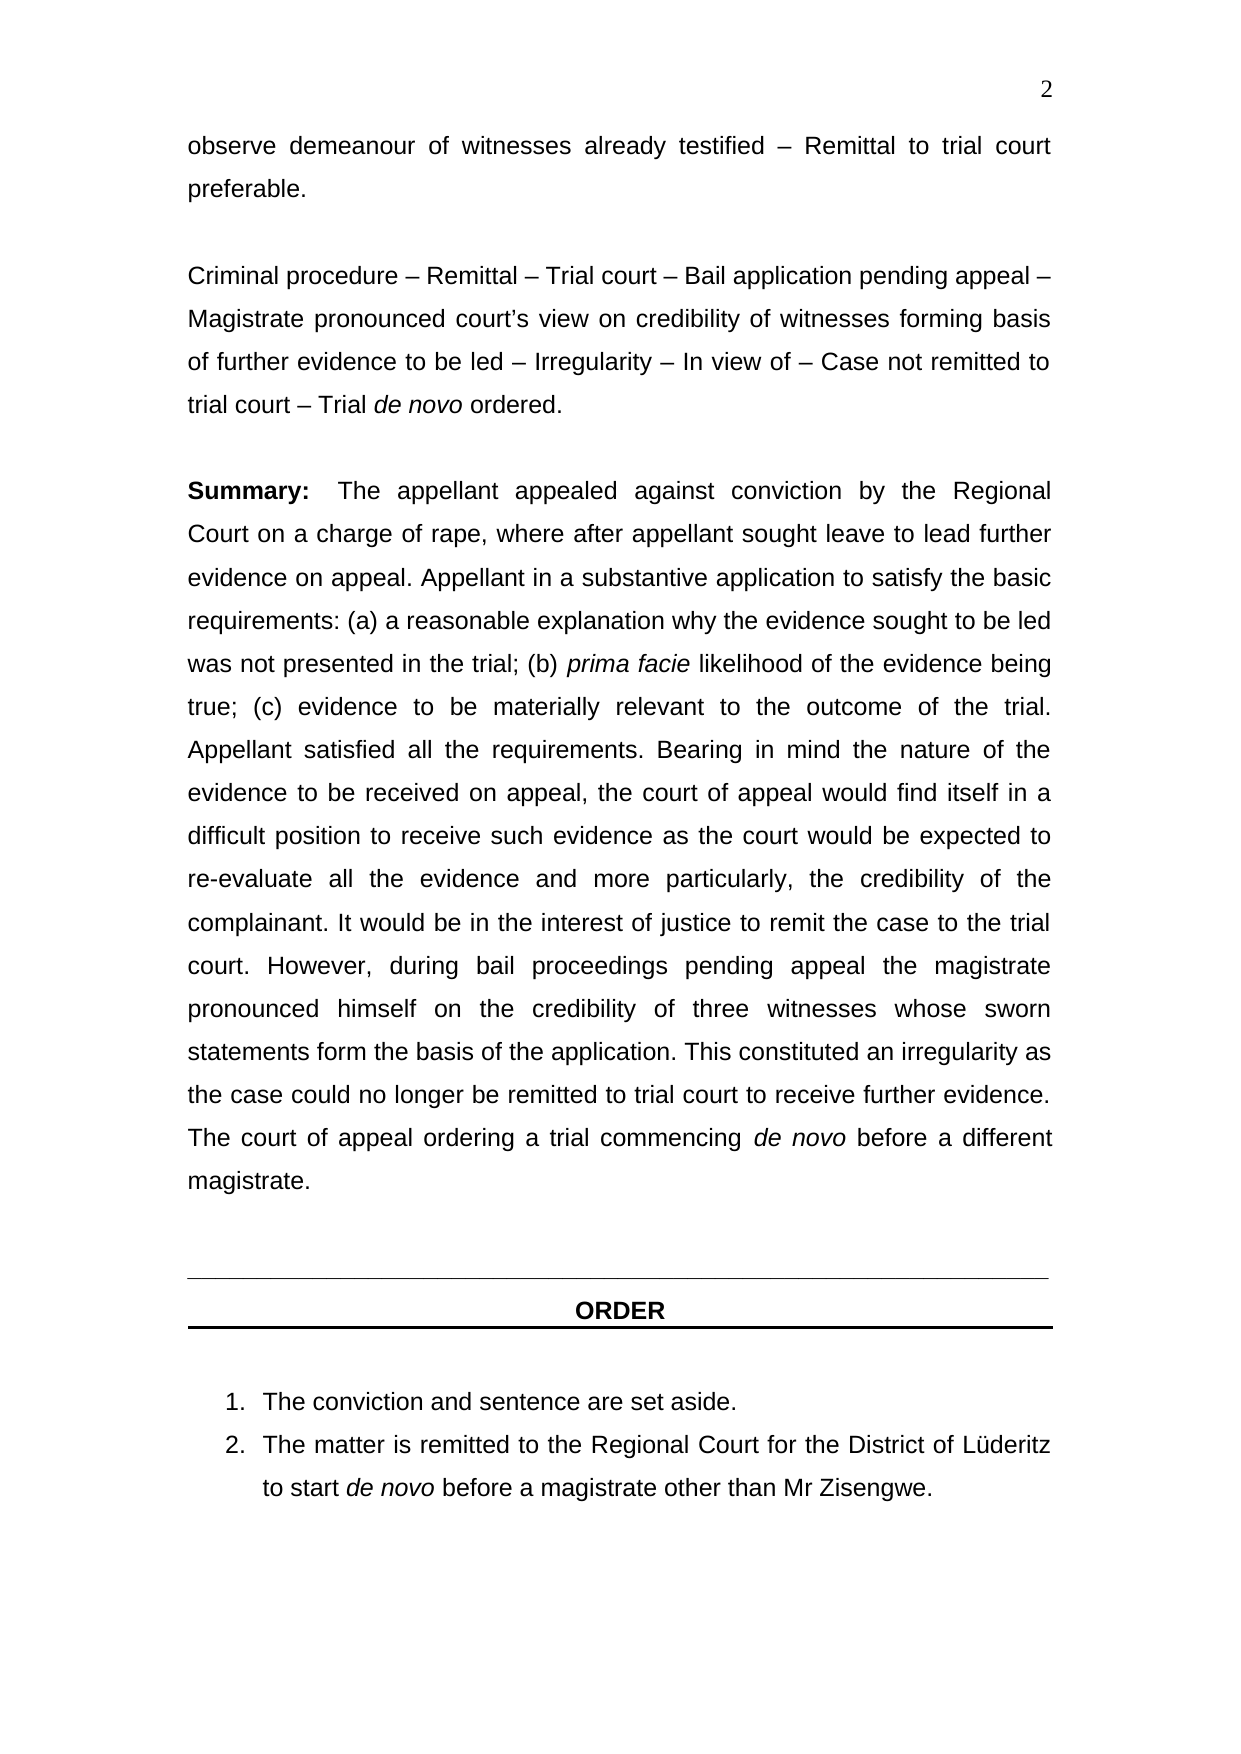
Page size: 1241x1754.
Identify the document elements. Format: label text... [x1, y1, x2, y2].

text ORDER [187, 1296, 1053, 1329]
list The conviction and sentence are set aside. [225, 1387, 1053, 1416]
text ______________________________________________________________ [187, 1252, 1053, 1281]
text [187, 131, 1053, 203]
text Summary: The appellant appealed against conviction by the Regional Court on a charge of rape, where after appellant sought leave to lead further evidence on appeal. Appellant in a substantive application to satisfy the basic requirements: (a) a reasonable explanation why the evidence sought to be led was not presented in the trial; (b) prima facie likelihood of the evidence being true; (c) evidence to be materially relevant to the outcome of the trial. Appellant satisfied all the requirements. Bearing in mind the nature of the evidence to be received on appeal, the court of appeal would find itself in a difficult position to receive such evidence as the court would be expected to re-evaluate all the evidence and more particularly, the credibility of the complainant. It would be in the interest of justice to remit the case to the trial court. However, during bail proceedings pending appeal the magistrate pronounced himself on the credibility of three witnesses whose sworn statements form the basis of the application. This constituted an irregularity as the case could no longer be remitted to trial court to receive further evidence. The court of appeal ordering a trial commencing de novo before a different magistrate. [187, 476, 1053, 1195]
text Criminal procedure – Remittal – Trial court – Bail application pending appeal – Magistrate pronounced court’s view on credibility of witnesses forming basis of further evidence to be led – Irregularity – In view of – Case not remitted to trial court – Trial de novo ordered. [187, 261, 1053, 419]
list The matter is remitted to the Regional Court for the District of Lüderitz to start de novo before a magistrate other than Mr Zisengwe. [225, 1430, 1053, 1502]
